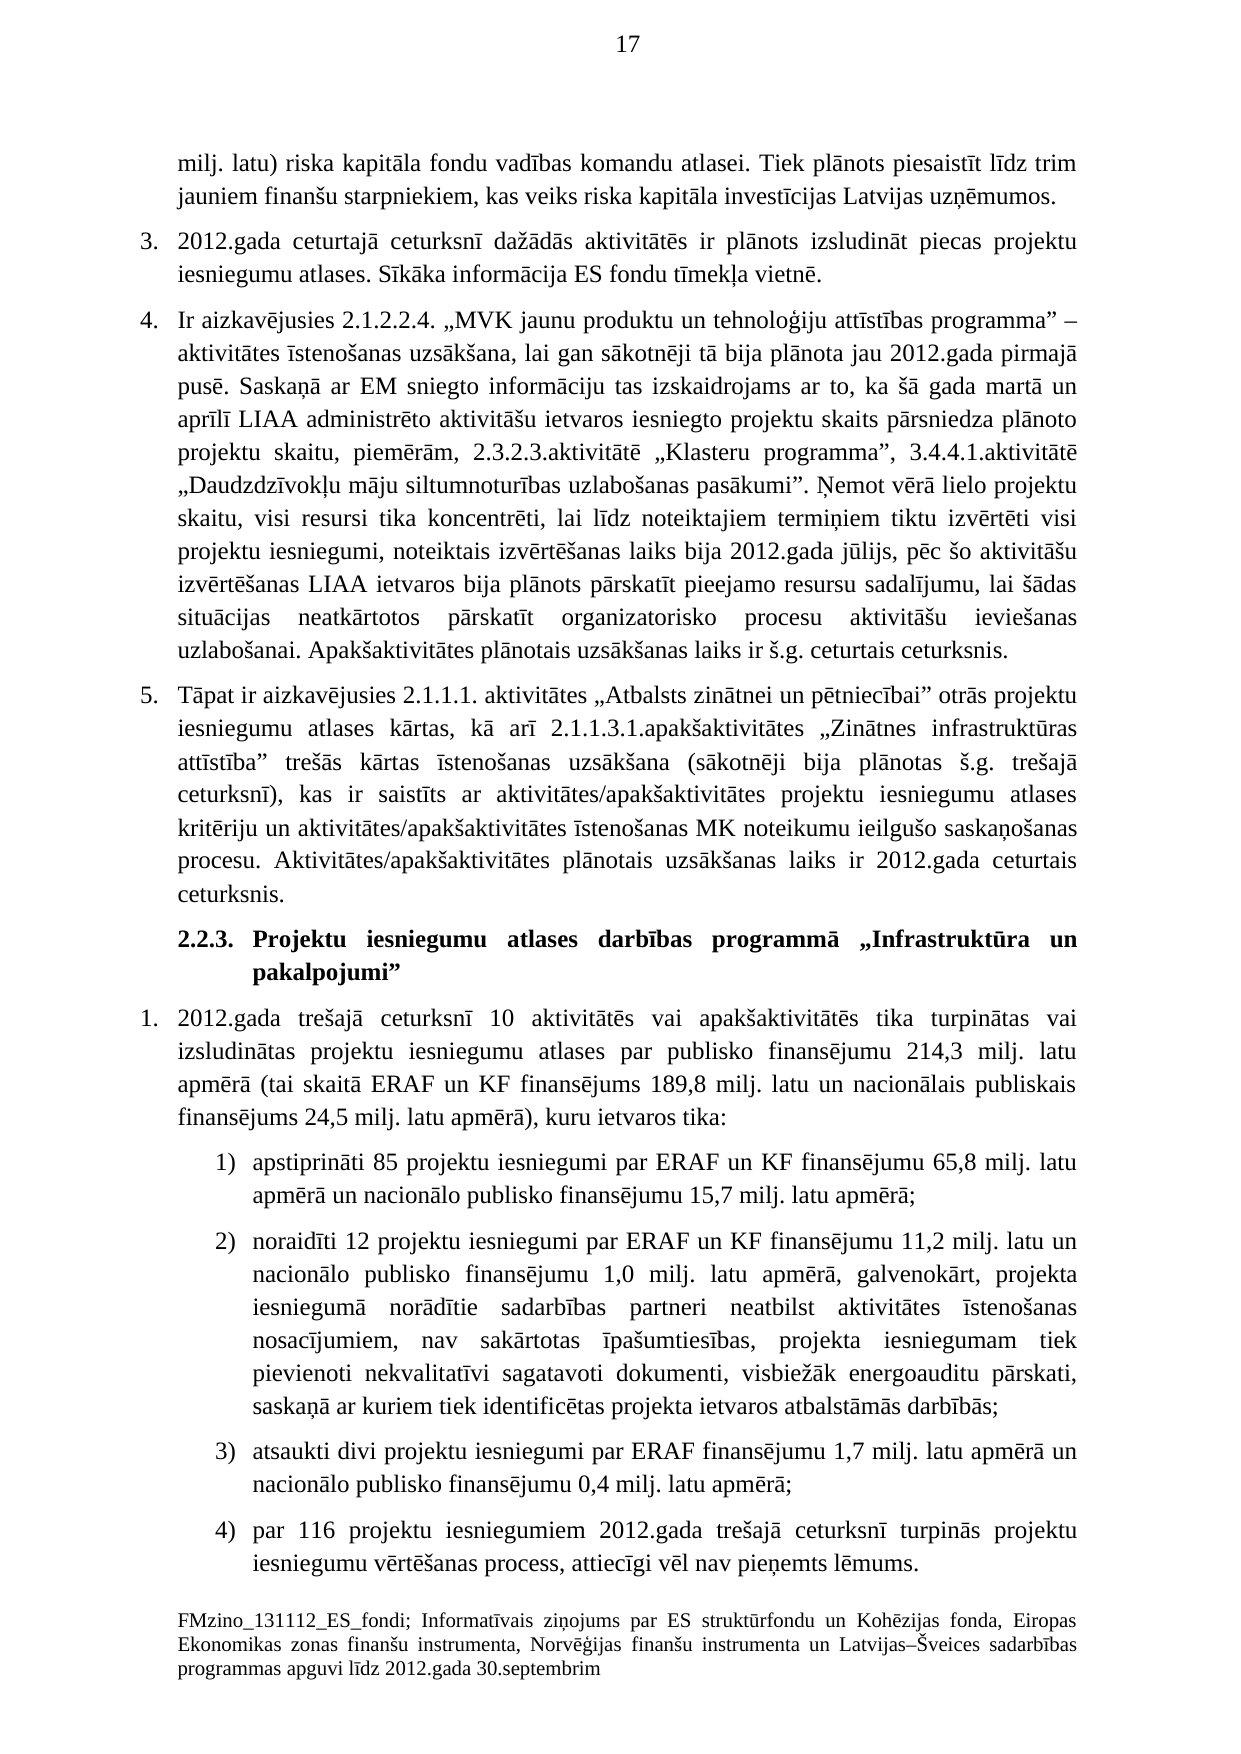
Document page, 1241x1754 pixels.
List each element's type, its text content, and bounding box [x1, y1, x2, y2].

list 2012.gada trešajā ceturksnī 10 aktivitātēs vai apakšaktivitātēs tika turpinātas vai izsludinātas projektu iesniegumu atlases par publisko finansējumu 214,3 milj. latu apmērā (tai skaitā ERAF un KF finansējums 189,8 milj. latu un nacionālais publiskais finansējums 24,5 milj. latu apmērā), kuru ietvaros tika: [140, 1003, 1078, 1131]
list atsaukti divi projektu iesniegumi par ERAF finansējumu 1,7 milj. latu apmērā un nacionālo publisko finansējumu 0,4 milj. latu apmērā; [215, 1436, 1078, 1498]
list apstiprināti 85 projektu iesniegumi par ERAF un KF finansējumu 65,8 milj. latu apmērā un nacionālo publisko finansējumu 15,7 milj. latu apmērā; [215, 1147, 1078, 1209]
list Tāpat ir aizkavējusies 2.1.1.1. aktivitātes „Atbalsts zinātnei un pētniecībai” otrās projektu iesniegumu atlases kārtas, kā arī 2.1.1.3.1.apakšaktivitātes „Zinātnes infrastruktūras attīstība” trešās kārtas īstenošanas uzsākšana (sākotnēji bija plānotas š.g. trešajā ceturksnī), kas ir saistīts ar aktivitātes/apakšaktivitātes projektu iesniegumu atlases kritēriju un aktivitātes/apakšaktivitātes īstenošanas MK noteikumu ieilgušo saskaņošanas procesu. Aktivitātes/apakšaktivitātes plānotais uzsākšanas laiks ir 2012.gada ceturtais ceturksnis. [140, 681, 1078, 907]
list par 116 projektu iesniegumiem 2012.gada trešajā ceturksnī turpinās projektu iesniegumu vērtēšanas process, attiecīgi vēl nav pieņemts lēmums. [215, 1515, 1078, 1577]
list Ir aizkavējusies 2.1.2.2.4. „MVK jaunu produktu un tehnoloģiju attīstības programma” – aktivitātes īstenošanas uzsākšana, lai gan sākotnēji tā bija plānota jau 2012.gada pirmajā pusē. Saskaņā ar EM sniegto informāciju tas izskaidrojams ar to, ka šā gada martā un aprīlī LIAA administrēto aktivitāšu ietvaros iesniegto projektu skaits pārsniedza plānoto projektu skaitu, piemērām, 2.3.2.3.aktivitātē „Klasteru programma”, 3.4.4.1.aktivitātē „Daudzdzīvokļu māju siltumnoturības uzlabošanas pasākumi”. Ņemot vērā lielo projektu skaitu, visi resursi tika koncentrēti, lai līdz noteiktajiem termiņiem tiktu izvērtēti visi projektu iesniegumi, noteiktais izvērtēšanas laiks bija 2012.gada jūlijs, pēc šo aktivitāšu izvērtēšanas LIAA ietvaros bija plānots pārskatīt pieejamo resursu sadalījumu, lai šādas situācijas neatkārtotos pārskatīt organizatorisko procesu aktivitāšu ieviešanas uzlabošanai. Apakšaktivitātes plānotais uzsākšanas laiks ir š.g. ceturtais ceturksnis. [140, 305, 1078, 664]
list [140, 148, 1078, 209]
list 2012.gada ceturtajā ceturksnī dažādās aktivitātēs ir plānots izsludināt piecas projektu iesniegumu atlases. Sīkāka informācija ES fondu tīmekļa vietnē. [140, 226, 1078, 288]
list noraidīti 12 projektu iesniegumi par ERAF un KF finansējumu 11,2 milj. latu un nacionālo publisko finansējumu 1,0 milj. latu apmērā, galvenokārt, projekta iesniegumā norādītie sadarbības partneri neatbilst aktivitātes īstenošanas nosacījumiem, nav sakārtotas īpašumtiesības, projekta iesniegumam tiek pievienoti nekvalitatīvi sagatavoti dokumenti, visbiežāk energoauditu pārskati, saskaņā ar kuriem tiek identificētas projekta ietvaros atbalstāmās darbībās; [215, 1226, 1078, 1420]
list Projektu iesniegumu atlases darbības programmā „Infrastruktūra un pakalpojumi” [177, 924, 1078, 986]
